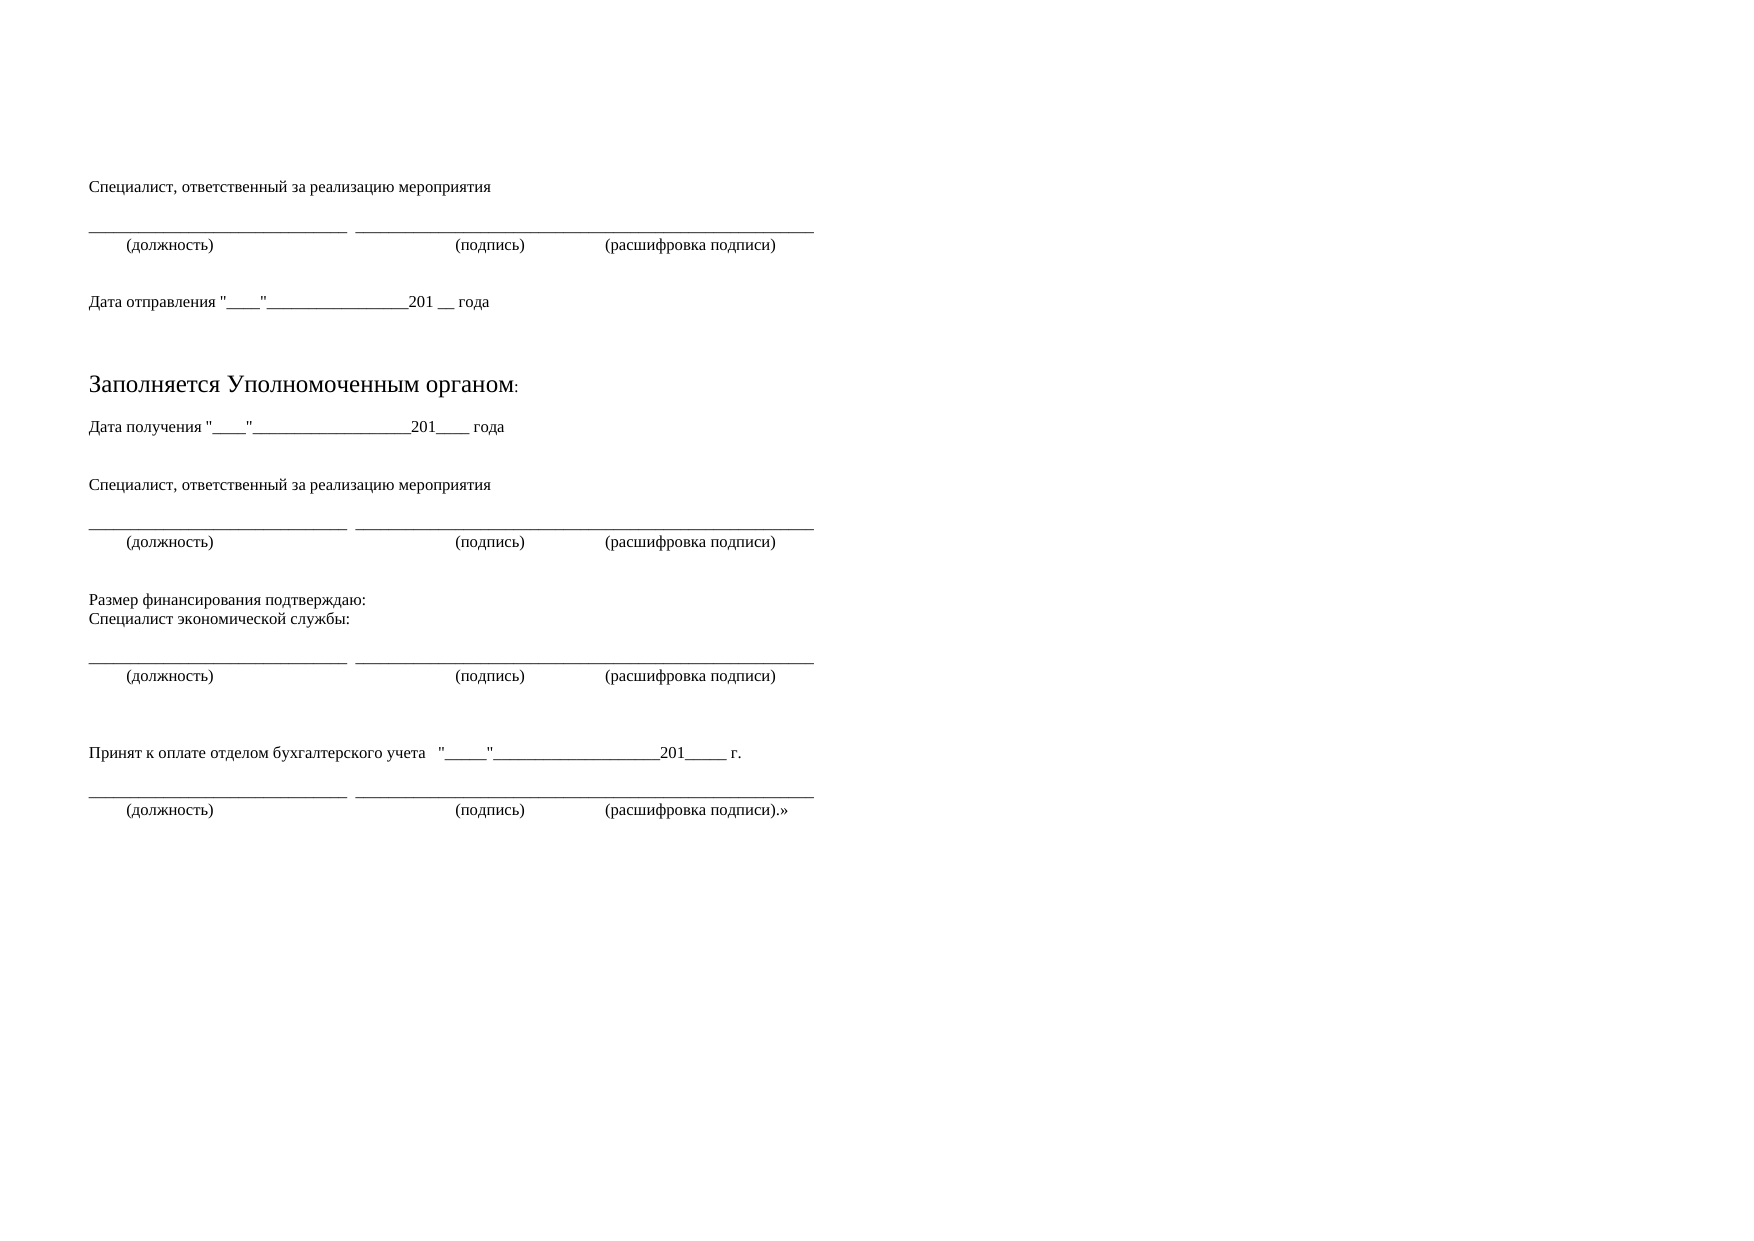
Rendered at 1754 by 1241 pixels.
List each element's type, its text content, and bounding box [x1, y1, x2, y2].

text (должность) (подпись) (расшифровка подписи) [89, 532, 1665, 551]
text Принят к оплате отделом бухгалтерского учета "_____"____________________201_____ г. [89, 743, 1665, 762]
text _______________________________ _______________________________________________________ [89, 513, 1665, 532]
text Заполняется Уполномоченным органом: [89, 369, 1665, 398]
text _______________________________ _______________________________________________________ [89, 216, 1665, 235]
text Специалист, ответственный за реализацию мероприятия [89, 474, 1665, 493]
text (должность) (подпись) (расшифровка подписи).» [89, 800, 1665, 819]
text Дата отправления "____"_________________201 __ года [89, 292, 1665, 311]
text Размер финансирования подтверждаю: [89, 589, 1665, 608]
text (должность) (подпись) (расшифровка подписи) [89, 666, 1665, 685]
text Дата получения "____"___________________201____ года [89, 417, 1665, 436]
text (должность) (подпись) (расшифровка подписи) [89, 235, 1665, 254]
text _______________________________ _______________________________________________________ [89, 781, 1665, 800]
text Специалист, ответственный за реализацию мероприятия [89, 177, 1665, 196]
text Специалист экономической службы: [89, 608, 1665, 628]
text _______________________________ _______________________________________________________ [89, 647, 1665, 666]
